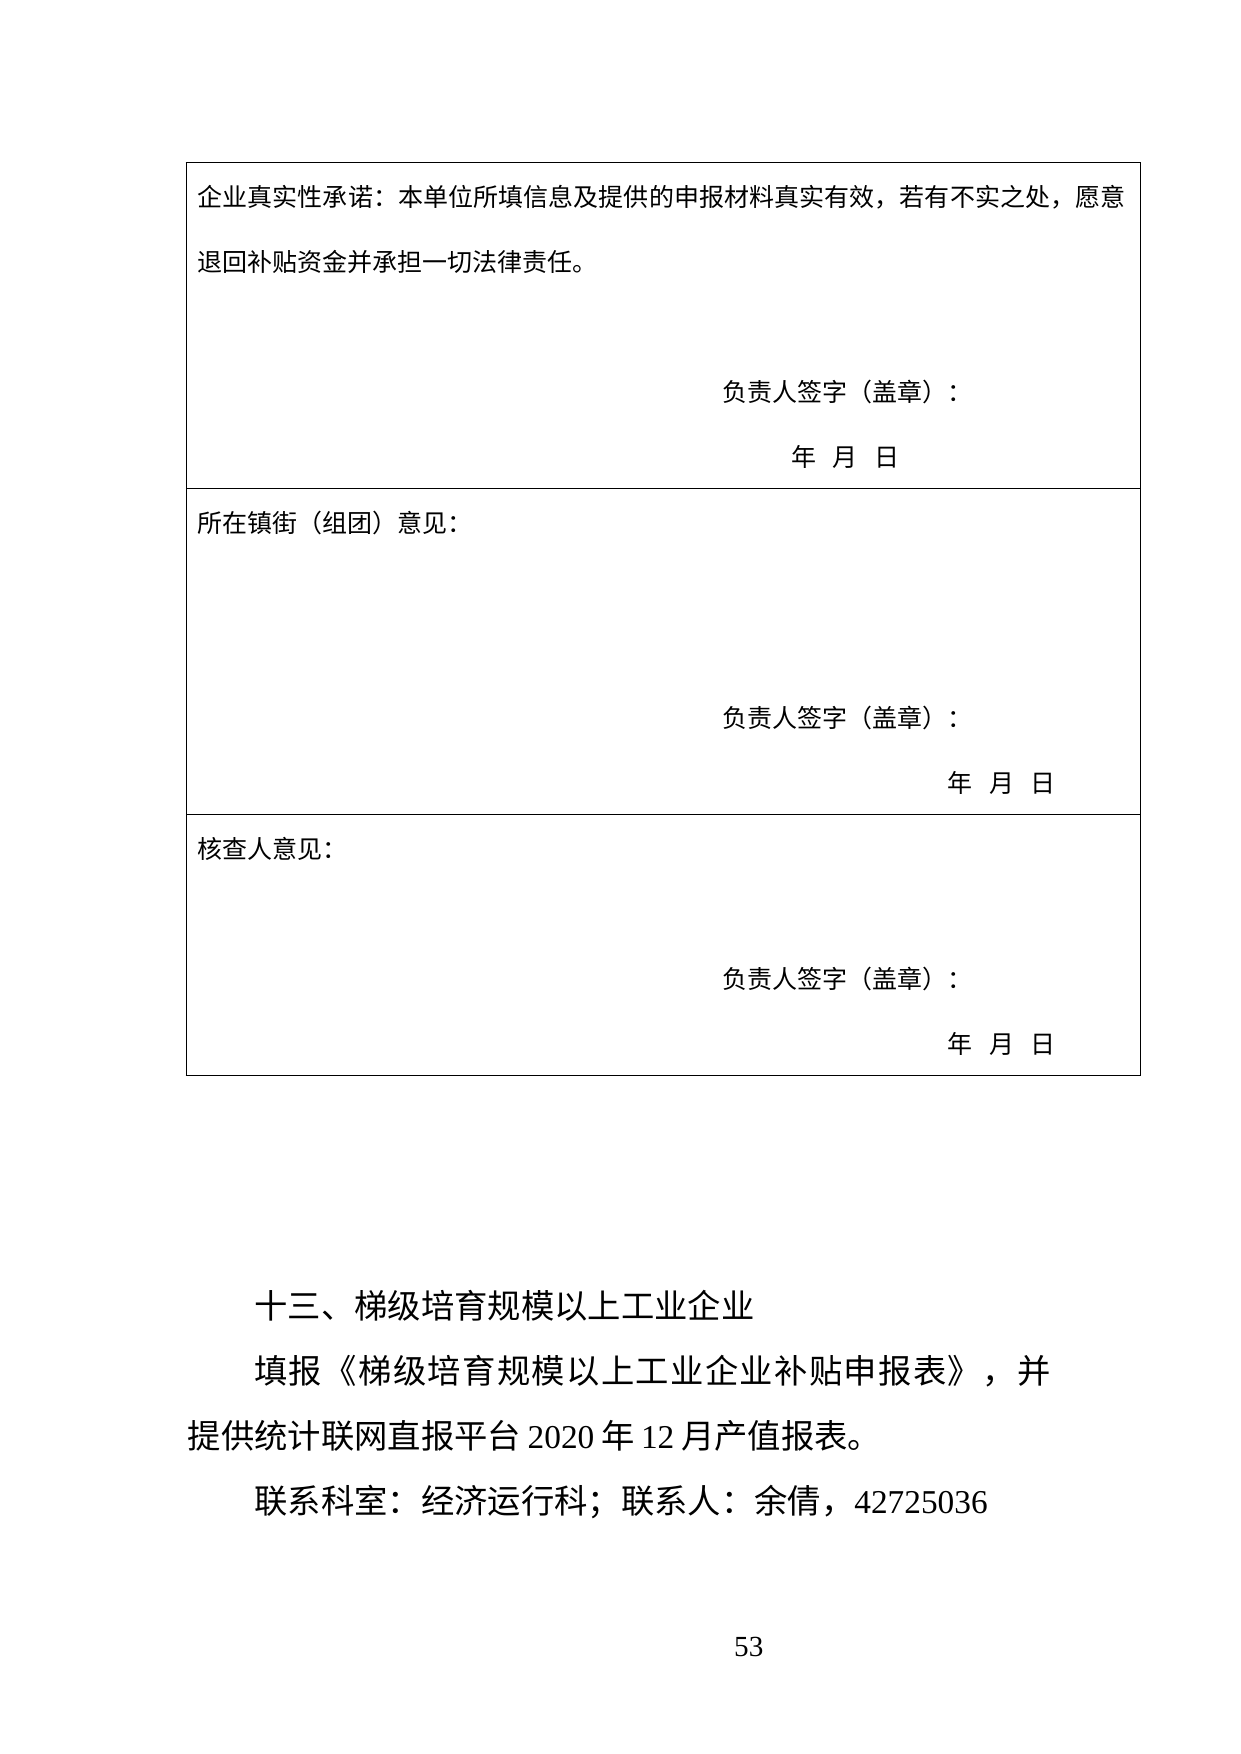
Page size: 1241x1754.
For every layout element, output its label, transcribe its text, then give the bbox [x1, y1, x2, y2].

table_cell 所在镇街（组团）意见： 负责人签字（盖章）： 年 月 日 [187, 489, 1140, 814]
text 十三、梯级培育规模以上工业企业 [187, 1271, 1053, 1336]
text 联系科室：经济运行科；联系人：余倩，42725036 [187, 1466, 1053, 1531]
table_cell 核查人意见： 负责人签字（盖章）： 年 月 日 [187, 815, 1140, 1075]
table_cell 企业真实性承诺：本单位所填信息及提供的申报材料真实有效，若有不实之处，愿意退回补贴资金并承担一切法律责任。 负责人签字（盖章）： 年 月 日 [187, 163, 1140, 488]
text 填报《梯级培育规模以上工业企业补贴申报表》，并提供统计联网直报平台2020年12月产值报表。 [187, 1336, 1053, 1466]
